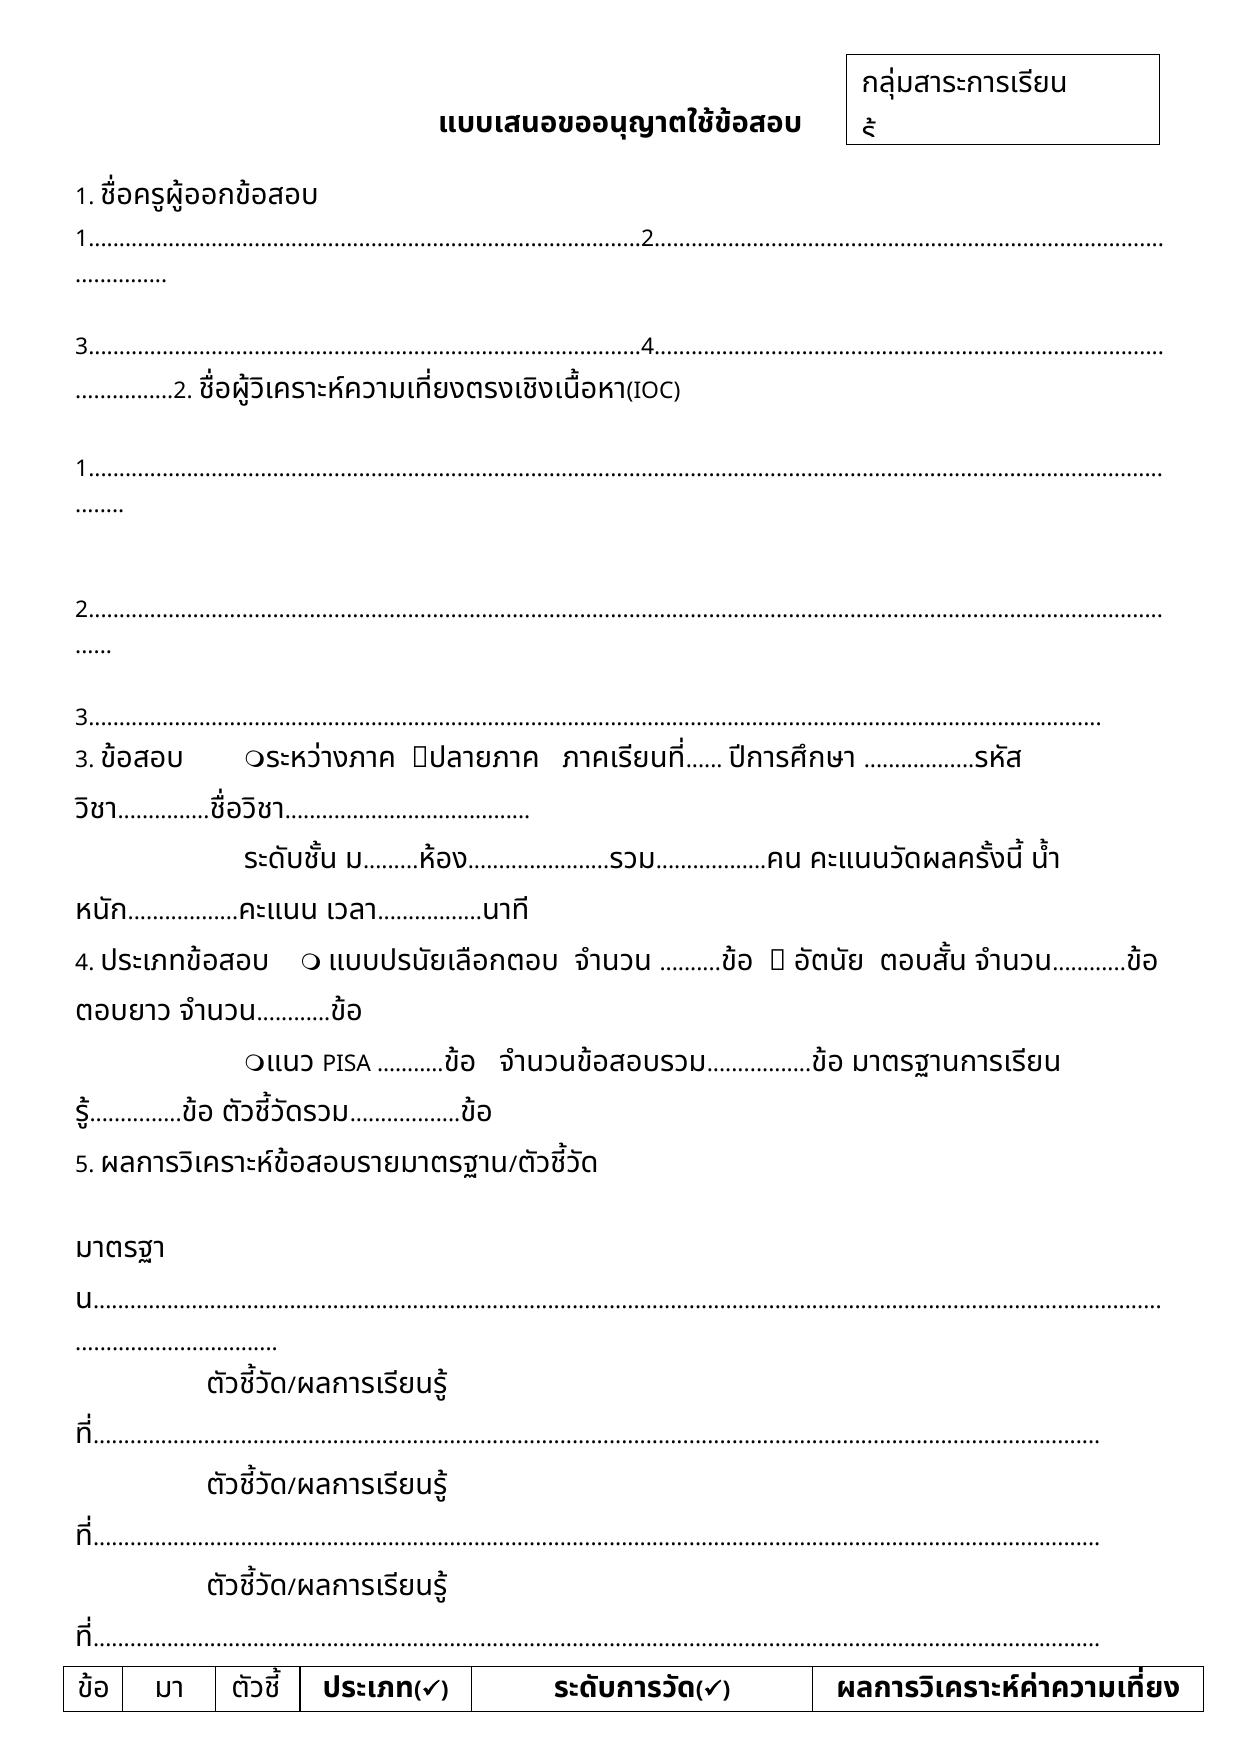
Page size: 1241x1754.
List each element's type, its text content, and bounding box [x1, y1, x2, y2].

table_header ประเภท() [301, 1667, 471, 1711]
text แบบเสนอขออนุญาตใช้ข้อสอบ [75, 102, 1165, 146]
table_header ระดับการวัด() [472, 1667, 812, 1711]
text แนว PISA ………..ข้อ จำนวนข้อสอบรวม.................ข้อ มาตรฐานการเรียนรู้...............ข้อ ตัวชี้วัดรวม..................ข้อ [75, 1040, 1165, 1135]
text 1. ชื่อครูผู้ออกข้อสอบ 1..........................................................................................2.................................................................................................. 3..........................................................................................4...................................................................................................2. ชื่อผู้วิเคราะห์ความเที่ยงตรงเชิงเนื้อหา(IOC) 1....................................................................................................................................................................................... [75, 173, 1165, 519]
text 5. ผลการวิเคราะห์ข้อสอบรายมาตรฐาน/ตัวชี้วัด [75, 1142, 1165, 1186]
text ตัวชี้วัด/ผลการเรียนรู้ ที่.................................................................................................................................................................... [75, 1362, 1165, 1457]
text ระดับชั้น ม.........ห้อง.......................รวม..................คน คะแนนวัดผลครั้งนี้ น้ำหนัก..................คะแนน เวลา.................นาที [75, 838, 1165, 932]
table_header มาตรฐาน [123, 1667, 215, 1711]
text 3. ข้อสอบ ระหว่างภาค ปลายภาค ภาคเรียนที่...... ปีการศึกษา ..................รหัสวิชา...............ชื่อวิชา........................................ [75, 737, 1165, 831]
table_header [813, 1667, 1203, 1711]
text ตัวชี้วัด/ผลการเรียนรู้ ที่.................................................................................................................................................................... [75, 1564, 1165, 1659]
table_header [216, 1667, 299, 1711]
text 4. ประเภทข้อสอบ แบบปรนัยเลือกตอบ จำนวน ..........ข้อ อัตนัย ตอบสั้น จำนวน............ข้อ ตอบยาว จำนวน............ข้อ [75, 939, 1165, 1034]
text 2..................................................................................................................................................................................... 3..................................................................................................................................................................... [75, 524, 1165, 732]
text ตัวชี้วัด/ผลการเรียนรู้ ที่.................................................................................................................................................................... [75, 1463, 1165, 1558]
text มาตรฐาน............................................................................................................................................................................................................... [75, 1192, 1165, 1357]
table_header ข้อที่ [64, 1667, 122, 1711]
